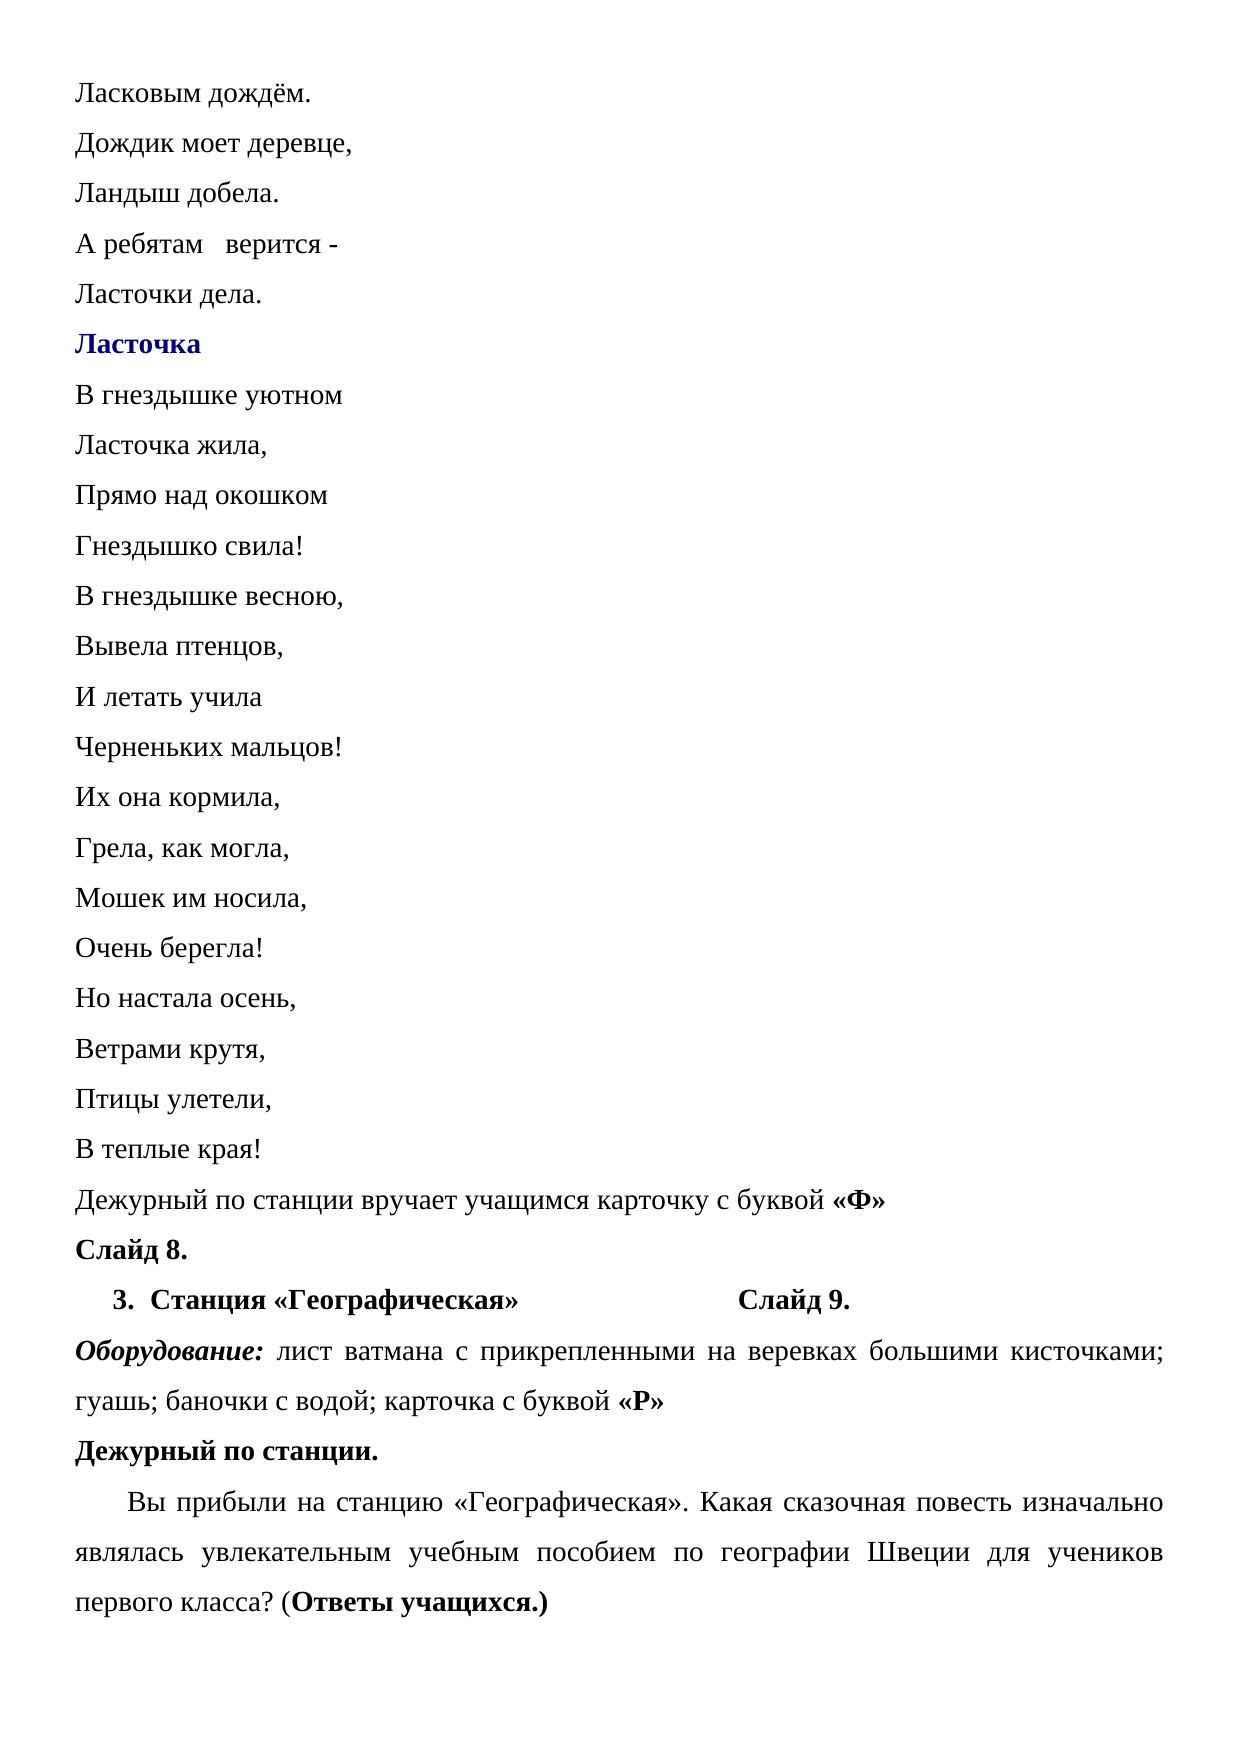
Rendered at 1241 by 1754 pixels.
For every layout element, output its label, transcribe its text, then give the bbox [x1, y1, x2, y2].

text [75, 75, 1165, 310]
text В гнездышке весною, Вывела птенцов, И летать учила Черненьких мальцов! [75, 578, 1165, 763]
text Дежурный по станции. [75, 1433, 1165, 1467]
list Станция «Географическая» Слайд 9. [112, 1282, 1165, 1316]
text Дежурный по станции вручает учащимся карточку с буквой «Ф» [75, 1182, 1165, 1215]
text В гнездышке уютном Ласточка жила, Прямо над окошком Гнездышко свила! [75, 377, 1165, 561]
text Вы прибыли на станцию «Географическая». Какая сказочная повесть изначально являлась увлекательным учебным пособием по географии Швеции для учеников первого класса? (Ответы учащихся.) [75, 1484, 1165, 1618]
text Их она кормила, Грела, как могла, Мошек им носила, Очень берегла! [75, 779, 1165, 964]
text Но настала осень, Ветрами крутя, Птицы улетели, В теплые края! [75, 981, 1165, 1165]
text Слайд 8. [75, 1232, 1165, 1266]
text Оборудование: лист ватмана с прикрепленными на веревках большими кисточками; гуашь; баночки с водой; карточка с буквой «Р» [75, 1333, 1165, 1417]
text Ласточка [75, 327, 1165, 360]
